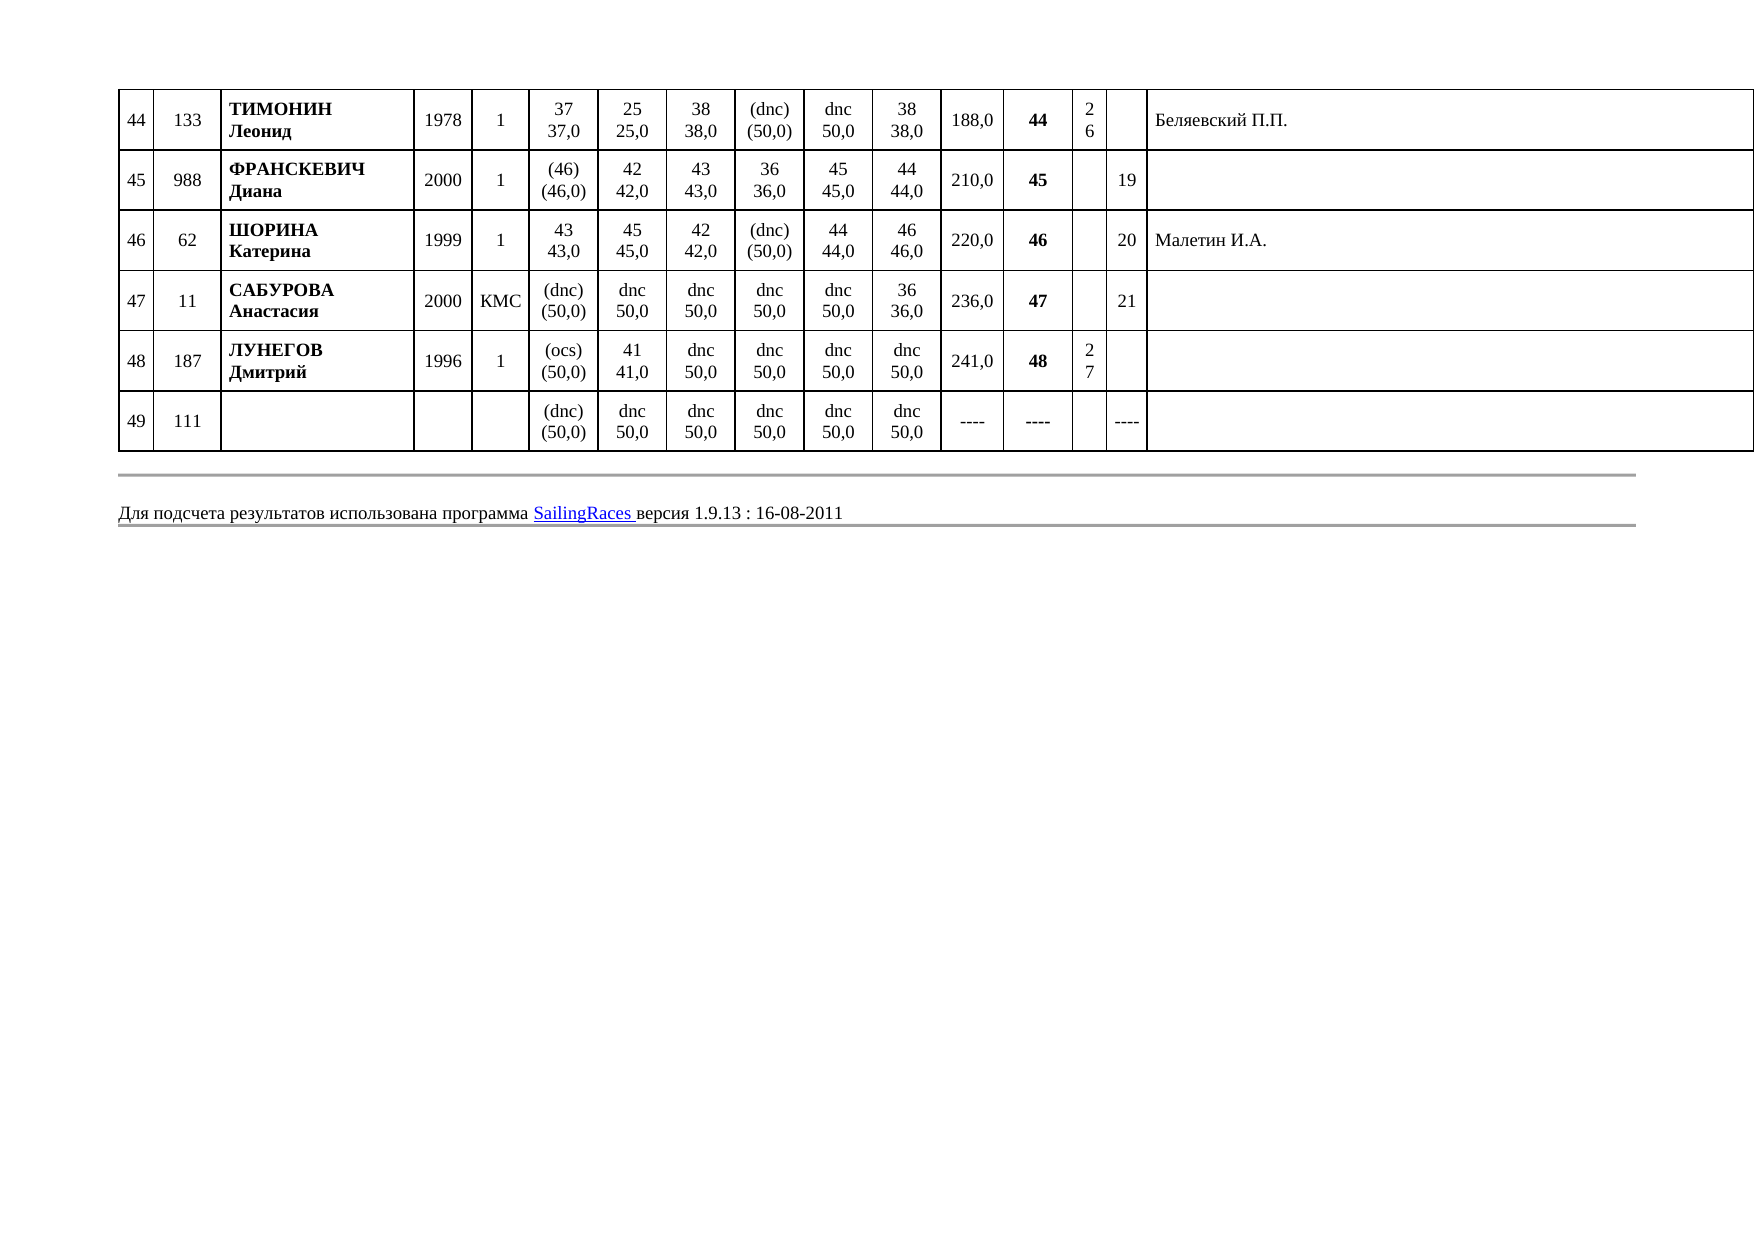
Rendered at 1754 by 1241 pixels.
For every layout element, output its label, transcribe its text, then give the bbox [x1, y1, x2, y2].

table_cell 26 [1073, 90, 1106, 149]
table_cell 48 [120, 331, 153, 390]
text Для подсчета результатов использована программа SailingRaces версия 1.9.13 : 16-08-2011 [118, 502, 1636, 523]
table_cell 1 [473, 331, 528, 390]
table_cell dnc 50,0 [599, 392, 666, 450]
table_cell САБУРОВА Анастасия [222, 271, 413, 330]
table_cell 42 42,0 [599, 151, 666, 209]
table_cell ТИМОНИН Леонид [222, 90, 413, 149]
table_cell 236,0 [942, 271, 1003, 330]
table_cell 46 46,0 [873, 211, 940, 269]
table_cell ФРАНСКЕВИЧ Диана [222, 151, 413, 209]
table_cell 44 44,0 [873, 151, 940, 209]
table_cell 46 [1004, 211, 1072, 269]
table_cell dnc 50,0 [805, 331, 872, 390]
table_cell ШОРИНА Катерина [222, 211, 413, 269]
table_cell 1999 [415, 211, 471, 269]
table_cell 210,0 [942, 151, 1003, 209]
table_cell 43 43,0 [530, 211, 597, 269]
table_cell dnc 50,0 [736, 271, 803, 330]
table_cell [1073, 151, 1106, 209]
table_cell 36 36,0 [736, 151, 803, 209]
table_cell 42 42,0 [667, 211, 734, 269]
table_cell [1073, 211, 1106, 269]
table_cell 44 44,0 [805, 211, 872, 269]
table_cell 38 38,0 [667, 90, 734, 149]
table_cell 220,0 [942, 211, 1003, 269]
table_cell 2000 [415, 151, 471, 209]
table_cell 45 [1004, 151, 1072, 209]
table_cell 133 [154, 90, 220, 149]
table_cell [1148, 331, 1753, 390]
table_cell dnc 50,0 [599, 271, 666, 330]
table_cell 27 [1073, 331, 1106, 390]
table_cell (ocs) (50,0) [530, 331, 597, 390]
table_cell 19 [1107, 151, 1146, 209]
table_cell 1 [473, 151, 528, 209]
table_cell (dnc) (50,0) [736, 90, 803, 149]
table_cell dnc 50,0 [736, 331, 803, 390]
table_cell Малетин И.А. [1148, 211, 1753, 269]
table_cell 1 [473, 211, 528, 269]
table_cell (dnc) (50,0) [736, 211, 803, 269]
table_cell ---- [1004, 392, 1072, 450]
table_cell [1148, 392, 1753, 450]
table_cell 45 [120, 151, 153, 209]
table_cell [1107, 90, 1146, 149]
table_cell 36 36,0 [873, 271, 940, 330]
table_cell dnc 50,0 [805, 271, 872, 330]
table_cell dnc 50,0 [667, 271, 734, 330]
table_cell КМС [473, 271, 528, 330]
table_cell ЛУНЕГОВ Дмитрий [222, 331, 413, 390]
table_cell 241,0 [942, 331, 1003, 390]
table_cell 45 45,0 [805, 151, 872, 209]
table_cell Беляевский П.П. [1148, 90, 1753, 149]
table_cell 1978 [415, 90, 471, 149]
table_cell 1 [473, 90, 528, 149]
table_cell [1073, 271, 1106, 330]
table_cell 49 [120, 392, 153, 450]
table_cell [1148, 151, 1753, 209]
table_cell 111 [154, 392, 220, 450]
table_cell 43 43,0 [667, 151, 734, 209]
table_cell dnc 50,0 [667, 392, 734, 450]
table_cell dnc 50,0 [873, 392, 940, 450]
table_cell 21 [1107, 271, 1146, 330]
table_cell 1996 [415, 331, 471, 390]
table_cell (dnc) (50,0) [530, 271, 597, 330]
table_cell 20 [1107, 211, 1146, 269]
table_cell [1107, 331, 1146, 390]
table_cell [1148, 271, 1753, 330]
table_cell 37 37,0 [530, 90, 597, 149]
table_cell 48 [1004, 331, 1072, 390]
table_cell 44 [120, 90, 153, 149]
table_cell [415, 392, 471, 450]
table_cell 188,0 [942, 90, 1003, 149]
table_cell ---- [1107, 392, 1146, 450]
table_cell 45 45,0 [599, 211, 666, 269]
table_cell 47 [1004, 271, 1072, 330]
table_cell 2000 [415, 271, 471, 330]
table_cell ---- [942, 392, 1003, 450]
table_cell 11 [154, 271, 220, 330]
table_cell 46 [120, 211, 153, 269]
table_cell 41 41,0 [599, 331, 666, 390]
table_cell dnc 50,0 [667, 331, 734, 390]
table_cell dnc 50,0 [805, 90, 872, 149]
table_cell 47 [120, 271, 153, 330]
table_cell [222, 392, 413, 450]
table_cell dnc 50,0 [805, 392, 872, 450]
table_cell 988 [154, 151, 220, 209]
table_cell dnc 50,0 [873, 331, 940, 390]
table_cell 25 25,0 [599, 90, 666, 149]
table_cell dnc 50,0 [736, 392, 803, 450]
table_cell [473, 392, 528, 450]
table_cell 38 38,0 [873, 90, 940, 149]
table_cell (46) (46,0) [530, 151, 597, 209]
table_cell 44 [1004, 90, 1072, 149]
table_cell 62 [154, 211, 220, 269]
table_cell 187 [154, 331, 220, 390]
table_cell (dnc) (50,0) [530, 392, 597, 450]
table_cell [1073, 392, 1106, 450]
